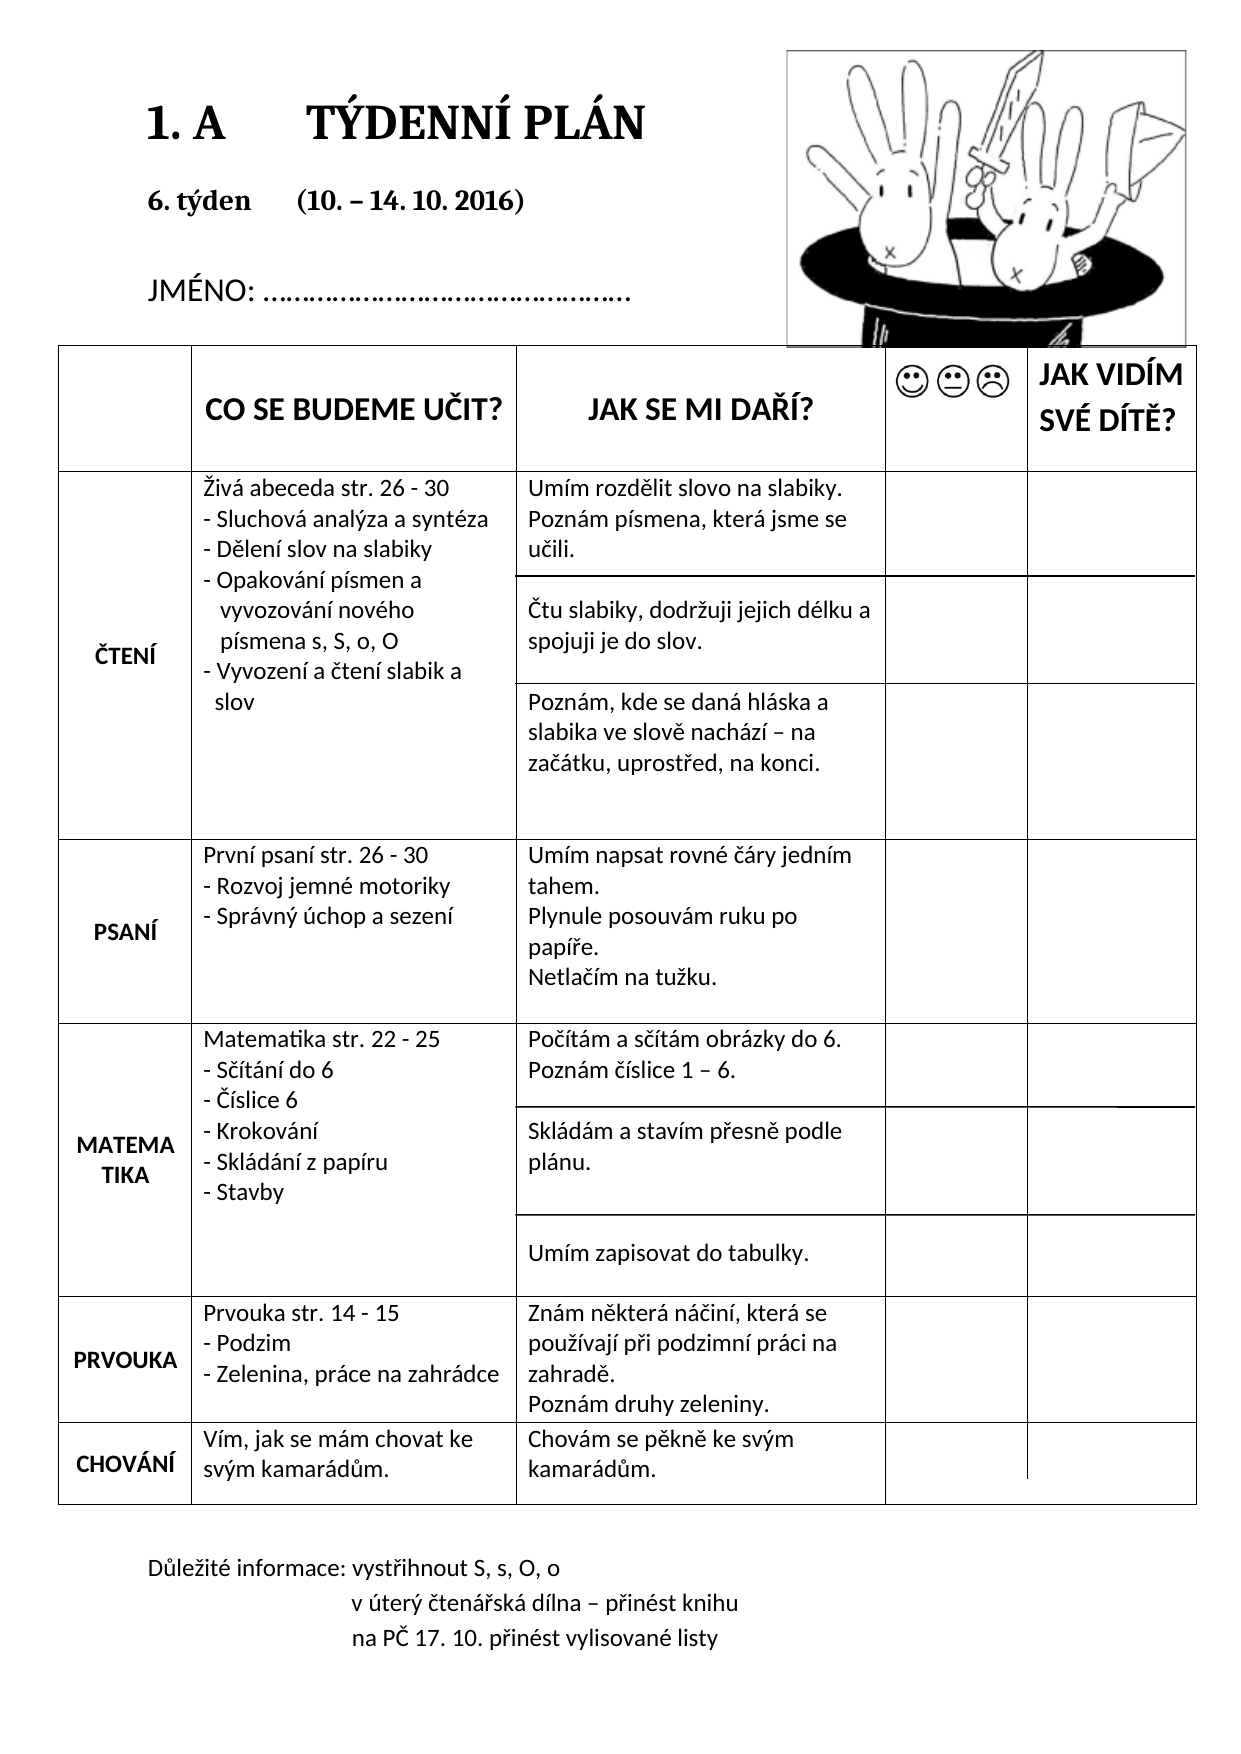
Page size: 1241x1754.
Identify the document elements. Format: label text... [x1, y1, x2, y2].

table_cell [1028, 472, 1196, 838]
table_cell [1028, 1024, 1196, 1106]
table_cell MATEMATIKA [59, 1024, 191, 1296]
table_header [59, 346, 191, 471]
table_header [886, 346, 1027, 471]
table_cell Umím rozdělit slovo na slabiky. Poznám písmena, která jsme se učili. Čtu slabiky, dodržuji jejich délku a spojuji je do slov. Poznám, kde se daná hláska a slabika ve slově nachází – na začátku, uprostřed, na konci. [517, 684, 885, 838]
table_cell Umím rozdělit slovo na slabiky. Poznám písmena, která jsme se učili. Čtu slabiky, dodržuji jejich délku a spojuji je do slov. Poznám, kde se daná hláska a slabika ve slově nachází – na začátku, uprostřed, na konci. [517, 577, 885, 683]
table_cell [886, 1024, 1027, 1106]
table_cell Chovám se pěkně ke svým kamarádům. [517, 1423, 885, 1504]
table_header [1028, 346, 1196, 471]
table_cell Počítám a sčítám obrázky do 6. Poznám číslice 1 – 6. Skládám a stavím přesně podle plánu. Umím zapisovat do tabulky. [517, 1216, 885, 1296]
table_cell ČTENÍ [59, 472, 191, 838]
subtitle 6. týden (10. – 14. 10. 2016) [148, 184, 1093, 218]
table_cell [886, 1216, 1027, 1296]
table_cell [1028, 1216, 1196, 1296]
table_cell [1028, 1297, 1196, 1422]
table_cell [886, 684, 1027, 838]
table_cell Prvouka str. 14 - 15 - Podzim - Zelenina, práce na zahrádce [192, 1297, 516, 1422]
table_cell CHOVÁNÍ [59, 1423, 191, 1504]
text Důležité informace: vystřihnout S, s, O, o [148, 1552, 1093, 1582]
picture [786, 50, 1187, 345]
table_cell [886, 1423, 1196, 1504]
table_cell [886, 1297, 1027, 1422]
table_cell [886, 1108, 1027, 1214]
table_header JAK SE MI DAŘÍ? [517, 346, 885, 471]
table_cell [886, 472, 1027, 575]
text JMÉNO: ………………………………………… [148, 269, 1093, 310]
subtitle 1. A TÝDENNÍ PLÁN [148, 94, 1093, 152]
table_cell Umím napsat rovné čáry jedním tahem. Plynule posouvám ruku po papíře. Netlačím na tužku. [517, 840, 885, 1023]
table_cell Matematika str. 22 - 25 - Sčítání do 6 - Číslice 6 - Krokování - Skládání z papíru - Stavby [192, 1024, 516, 1296]
table_header CO SE BUDEME UČIT? [192, 346, 516, 471]
table_cell [1028, 1108, 1196, 1214]
table_cell PRVOUKA [59, 1297, 191, 1422]
table_cell Umím rozdělit slovo na slabiky. Poznám písmena, která jsme se učili. Čtu slabiky, dodržuji jejich délku a spojuji je do slov. Poznám, kde se daná hláska a slabika ve slově nachází – na začátku, uprostřed, na konci. [517, 472, 885, 575]
text na PČ 17. 10. přinést vylisované listy [148, 1622, 1093, 1652]
text v úterý čtenářská dílna – přinést knihu [148, 1587, 1093, 1617]
table_cell Vím, jak se mám chovat ke svým kamarádům. [192, 1423, 516, 1504]
table_cell Počítám a sčítám obrázky do 6. Poznám číslice 1 – 6. Skládám a stavím přesně podle plánu. Umím zapisovat do tabulky. [517, 1108, 885, 1214]
table_cell Počítám a sčítám obrázky do 6. Poznám číslice 1 – 6. Skládám a stavím přesně podle plánu. Umím zapisovat do tabulky. [517, 1024, 885, 1106]
table_cell Živá abeceda str. 26 - 30 - Sluchová analýza a syntéza - Dělení slov na slabiky - Opakování písmen a vyvozování nového písmena s, S, o, O - Vyvození a čtení slabik a slov [192, 472, 516, 838]
table_cell Znám některá náčiní, která se používají při podzimní práci na zahradě. Poznám druhy zeleniny. [517, 1297, 885, 1422]
table_cell [886, 577, 1027, 683]
table_cell [886, 840, 1027, 1023]
table_cell První psaní str. 26 - 30 - Rozvoj jemné motoriky - Správný úchop a sezení [192, 840, 516, 1023]
table_cell [1028, 840, 1196, 1023]
table_cell PSANÍ [59, 840, 191, 1023]
